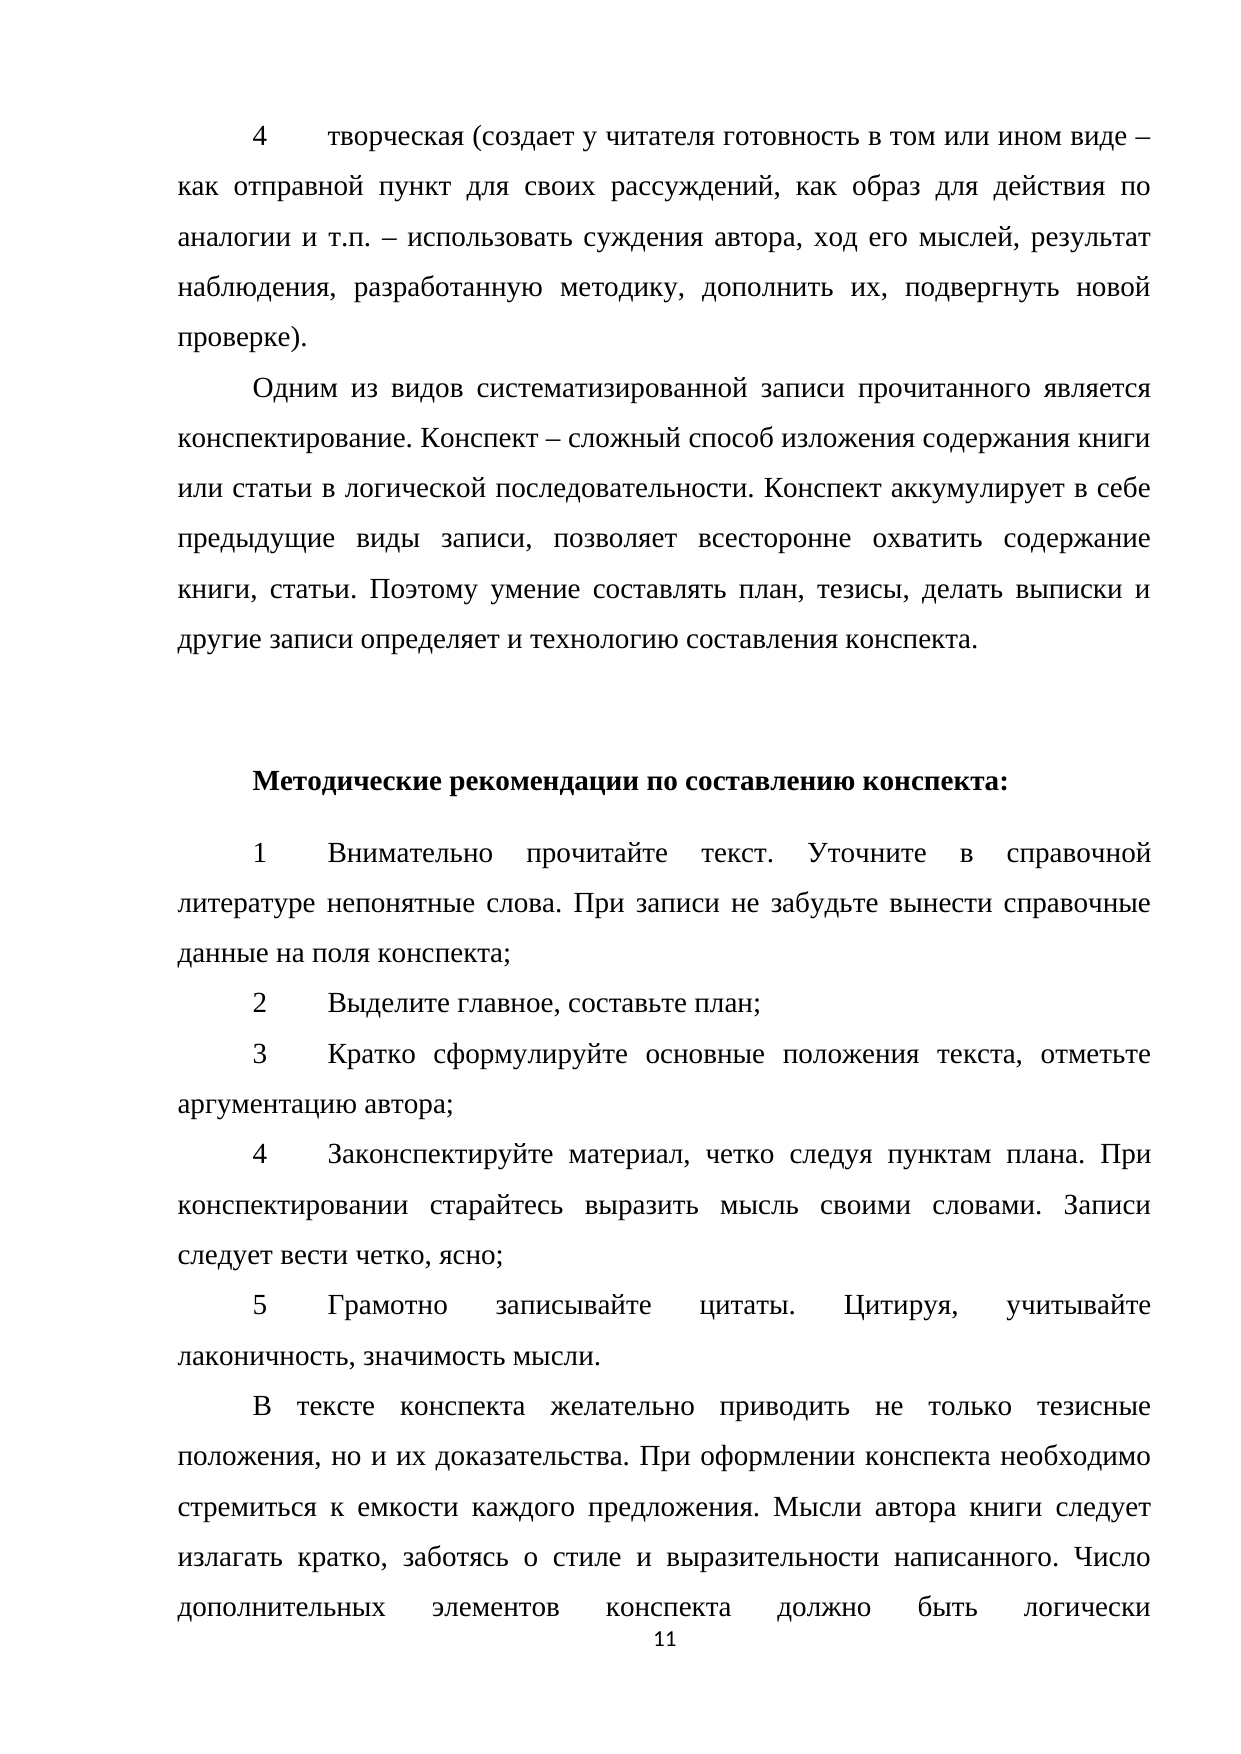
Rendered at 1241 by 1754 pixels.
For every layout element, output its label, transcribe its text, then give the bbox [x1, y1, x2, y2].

list Кратко сформулируйте основные положения текста, отметьте аргументацию автора; [177, 1036, 1152, 1120]
list Выделите главное, составьте план; [177, 986, 1152, 1019]
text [177, 1388, 1152, 1623]
list Внимательно прочитайте текст. Уточните в справочной литературе непонятные слова. При записи не забудьте вынести справочные данные на поля конспекта; [177, 835, 1152, 969]
list Грамотно записывайте цитаты. Цитируя, учитывайте лаконичность, значимость мысли. [177, 1287, 1152, 1371]
list творческая (создает у читателя готовность в том или ином виде – как отправной пункт для своих рассуждений, как образ для действия по аналогии и т.п. – использовать суждения автора, ход его мыслей, результат наблюдения, разработанную методику, дополнить их, подвергнуть новой проверке). [177, 118, 1152, 353]
text Методические рекомендации по составлению конспекта: [177, 763, 1152, 797]
text Одним из видов систематизированной записи прочитанного является конспектирование. Конспект – сложный способ изложения содержания книги или статьи в логической последовательности. Конспект аккумулирует в себе предыдущие виды записи, позволяет всесторонне охватить содержание книги, статьи. Поэтому умение составлять план, тезисы, делать выписки и другие записи определяет и технологию составления конспекта. [177, 370, 1152, 655]
list Законспектируйте материал, четко следуя пунктам плана. При конспектировании старайтесь выразить мысль своими словами. Записи следует вести четко, ясно; [177, 1137, 1152, 1271]
